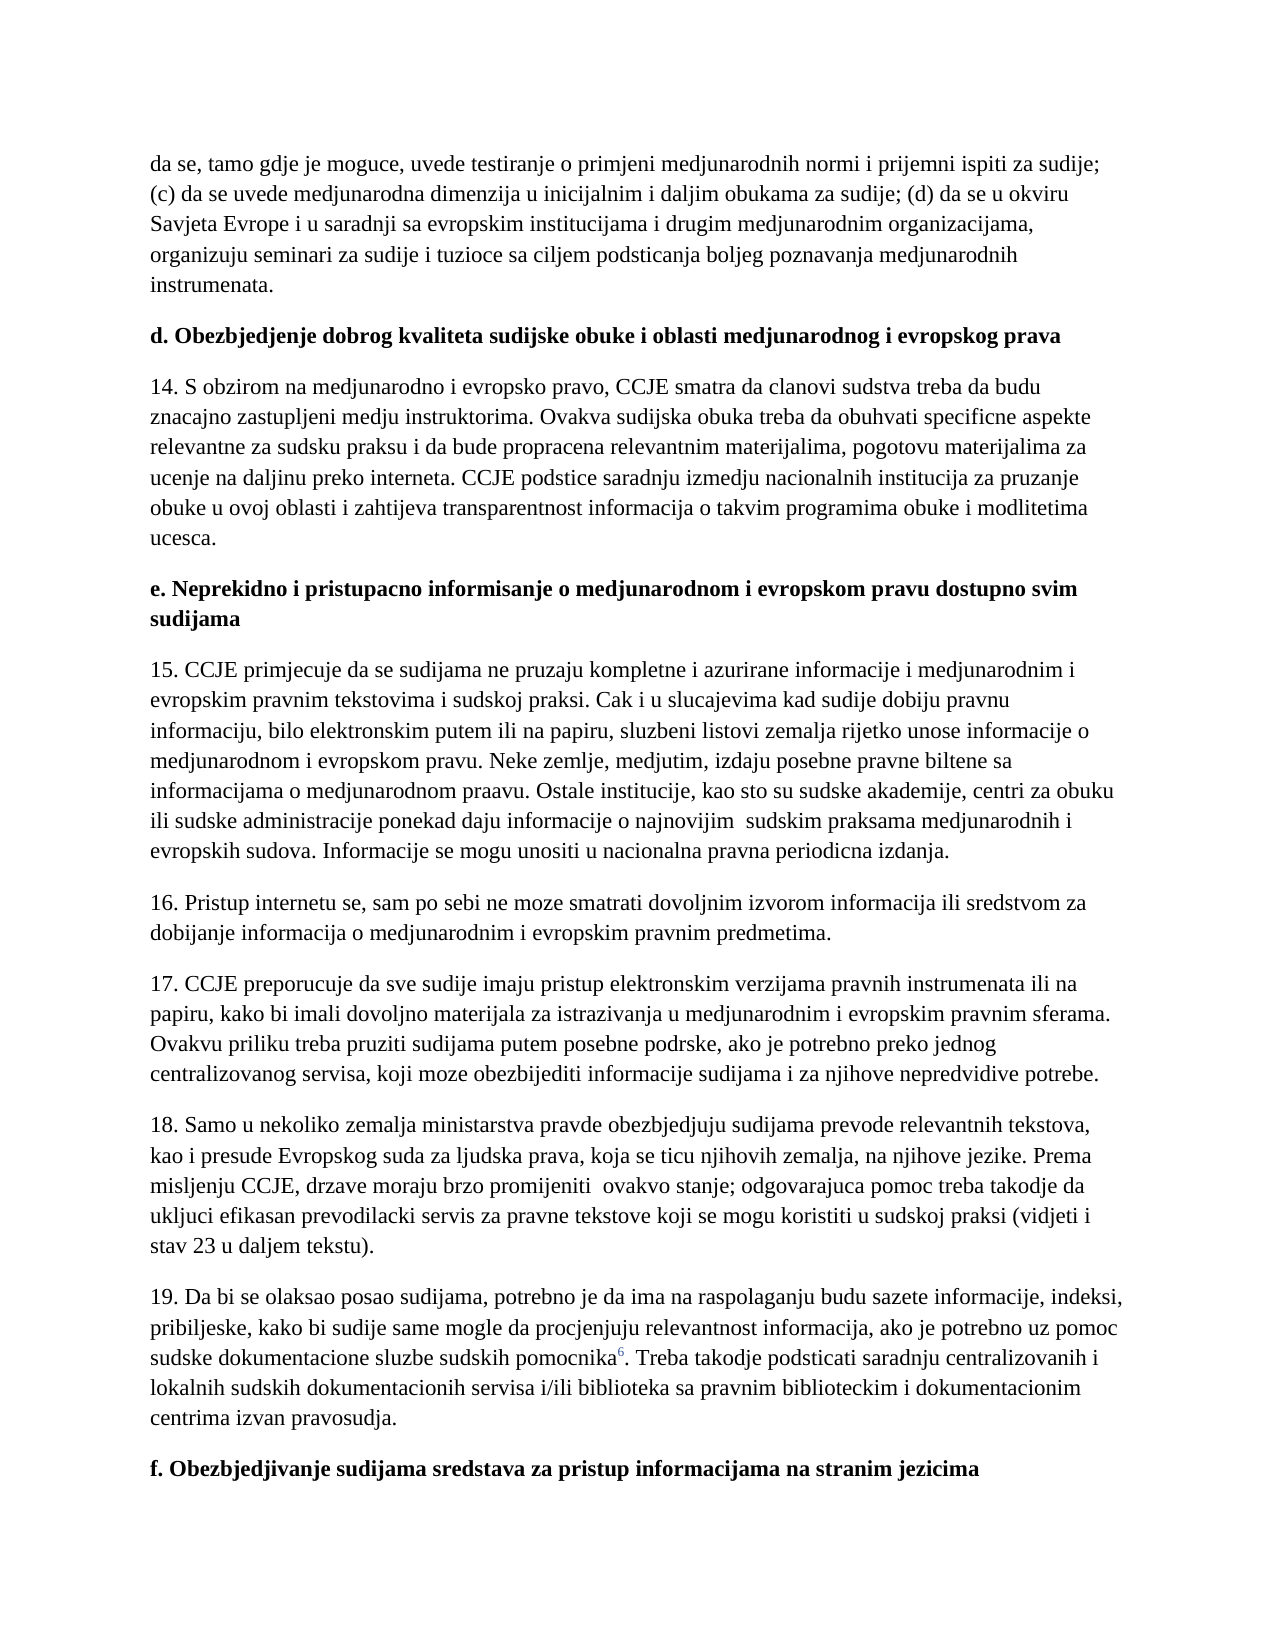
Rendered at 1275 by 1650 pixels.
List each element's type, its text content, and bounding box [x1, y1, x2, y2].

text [150, 150, 1125, 297]
text 15. CCJE primjecuje da se sudijama ne pruzaju kompletne i azurirane informacije i medjunarodnim i evropskim pravnim tekstovima i sudskoj praksi. Cak i u slucajevima kad sudije dobiju pravnu informaciju, bilo elektronskim putem ili na papiru, sluzbeni listovi zemalja rijetko unose informacije o medjunarodnom i evropskom pravu. Neke zemlje, medjutim, izdaju posebne pravne biltene sa informacijama o medjunarodnom praavu. Ostale institucije, kao sto su sudske akademije, centri za obuku ili sudske administracije ponekad daju informacije o najnovijim sudskim praksama medjunarodnih i evropskih sudova. Informacije se mogu unositi u nacionalna pravna periodicna izdanja. [150, 656, 1125, 864]
text 17. CCJE preporucuje da sve sudije imaju pristup elektronskim verzijama pravnih instrumenata ili na papiru, kako bi imali dovoljno materijala za istrazivanja u medjunarodnim i evropskim pravnim sferama. Ovakvu priliku treba pruziti sudijama putem posebne podrske, ako je potrebno preko jednog centralizovanog servisa, koji moze obezbijediti informacije sudijama i za njihove nepredvidive potrebe. [150, 970, 1125, 1087]
text e. Neprekidno i pristupacno informisanje o medjunarodnom i evropskom pravu dostupno svim sudijama [150, 575, 1125, 632]
text 16. Pristup internetu se, sam po sebi ne moze smatrati dovoljnim izvorom informacija ili sredstvom za dobijanje informacija o medjunarodnim i evropskim pravnim predmetima. [150, 888, 1125, 945]
text 14. S obzirom na medjunarodno i evropsko pravo, CCJE smatra da clanovi sudstva treba da budu znacajno zastupljeni medju instruktorima. Ovakva sudijska obuka treba da obuhvati specificne aspekte relevantne za sudsku praksu i da bude propracena relevantnim materijalima, pogotovu materijalima za ucenje na daljinu preko interneta. CCJE podstice saradnju izmedju nacionalnih institucija za pruzanje obuke u ovoj oblasti i zahtijeva transparentnost informacija o takvim programima obuke i modlitetima ucesca. [150, 373, 1125, 550]
text d. Obezbjedjenje dobrog kvaliteta sudijske obuke i oblasti medjunarodnog i evropskog prava [150, 322, 1125, 348]
text f. Obezbjedjivanje sudijama sredstava za pristup informacijama na stranim jezicima [150, 1455, 1125, 1482]
text 19. Da bi se olaksao posao sudijama, potrebno je da ima na raspolaganju budu sazete informacije, indeksi, pribiljeske, kako bi sudije same mogle da procjenjuju relevantnost informacija, ako je potrebno uz pomoc sudske dokumentacione sluzbe sudskih pomocnika6. Treba takodje podsticati saradnju centralizovanih i lokalnih sudskih dokumentacionih servisa i/ili biblioteka sa pravnim biblioteckim i dokumentacionim centrima izvan pravosudja. [150, 1283, 1125, 1431]
text 18. Samo u nekoliko zemalja ministarstva pravde obezbjedjuju sudijama prevode relevantnih tekstova, kao i presude Evropskog suda za ljudska prava, koja se ticu njihovih zemalja, na njihove jezike. Prema misljenju CCJE, drzave moraju brzo promijeniti ovakvo stanje; odgovarajuca pomoc treba takodje da ukljuci efikasan prevodilacki servis za pravne tekstove koji se mogu koristiti u sudskoj praksi (vidjeti i stav 23 u daljem tekstu). [150, 1111, 1125, 1259]
